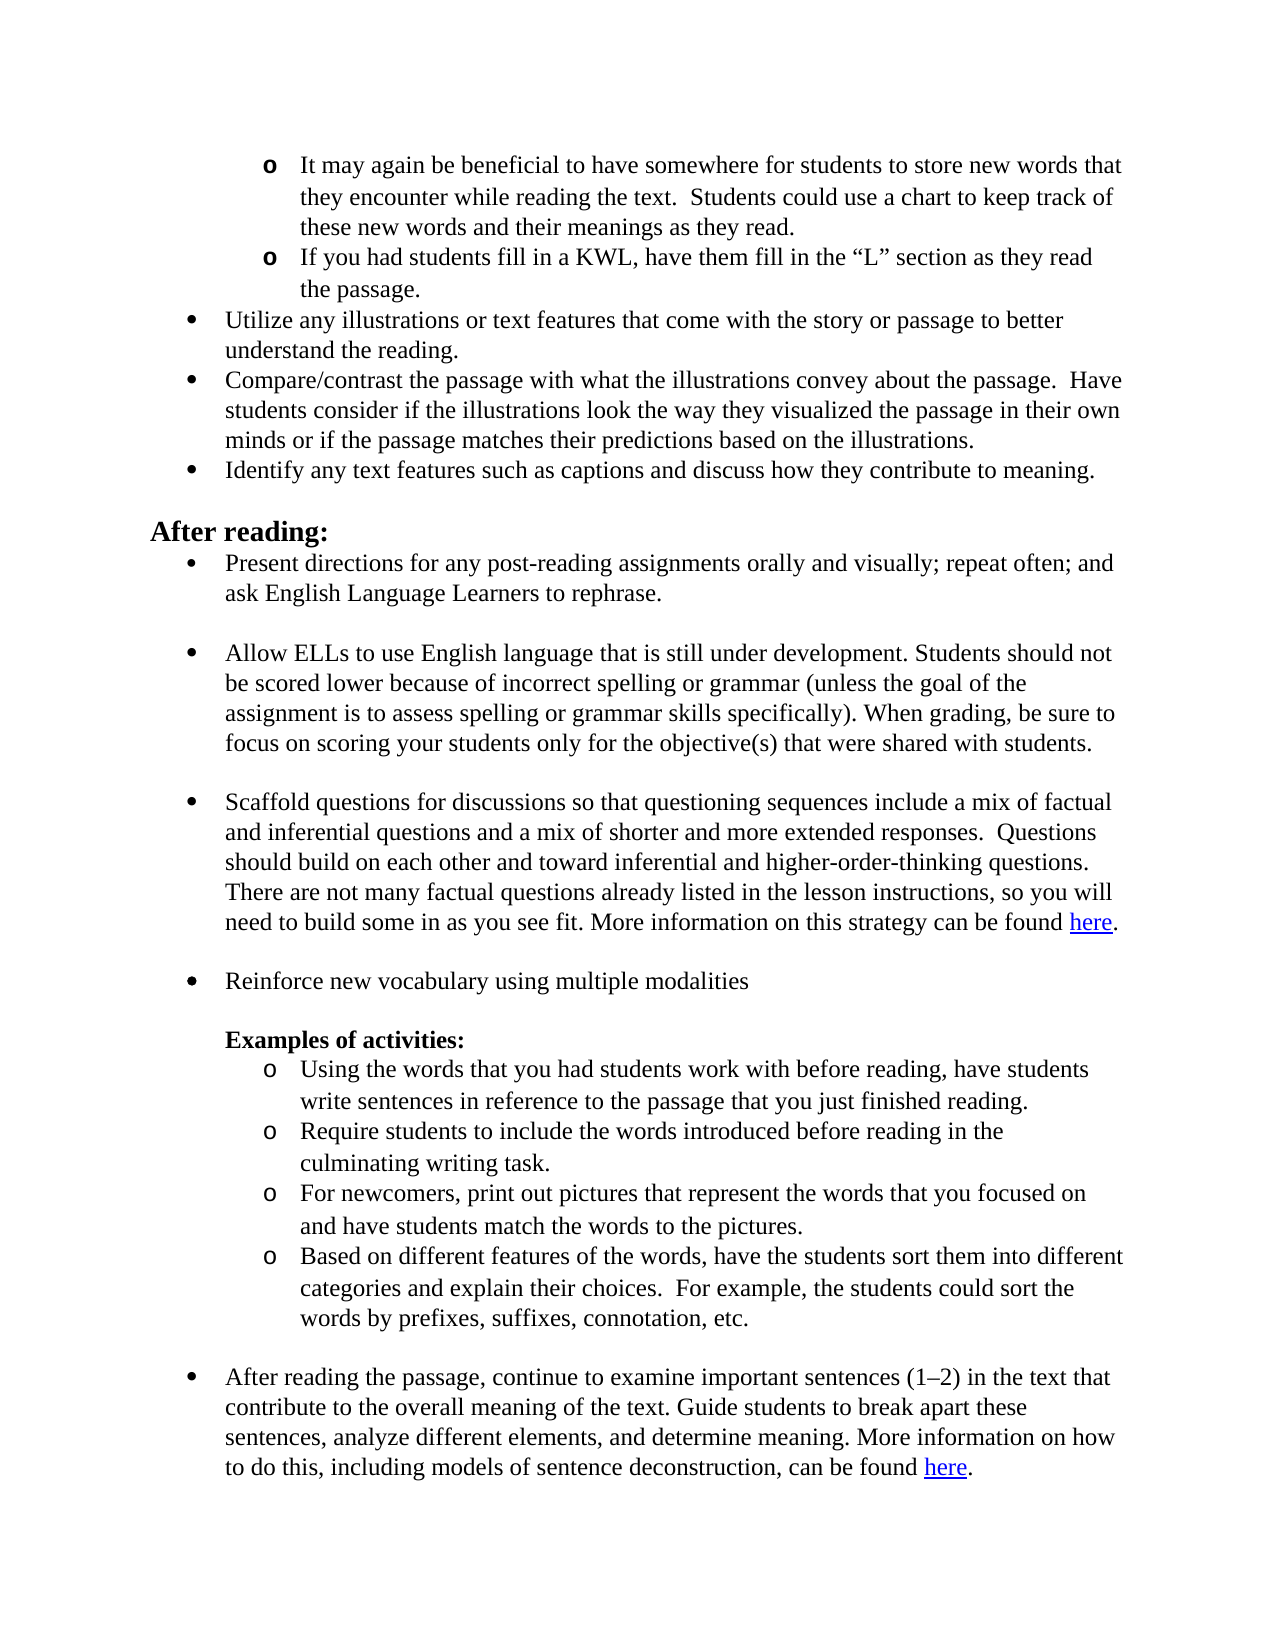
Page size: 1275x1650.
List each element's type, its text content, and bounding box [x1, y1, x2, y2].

list Scaffold questions for discussions so that questioning sequences include a mix of factual and inferential questions and a mix of shorter and more extended responses. Questions should build on each other and toward inferential and higher-order-thinking questions. There are not many factual questions already listed in the lesson instructions, so you will need to build some in as you see fit. More information on this strategy can be found here. [187, 787, 1125, 936]
list Utilize any illustrations or text features that come with the story or passage to better understand the reading. [187, 305, 1125, 363]
list Identify any text features such as captions and discuss how they contribute to meaning. [187, 455, 1125, 484]
list After reading the passage, continue to examine important sentences (1–2) in the text that contribute to the overall meaning of the text. Guide students to break apart these sentences, analyze different elements, and determine meaning. More information on how to do this, including models of sentence deconstruction, can be found here. [187, 1362, 1125, 1481]
list If you had students fill in a KWL, have them fill in the “L” section as they read the passage. [262, 242, 1125, 303]
list For newcomers, print out pictures that represent the words that you focused on and have students match the words to the pictures. [262, 1178, 1125, 1239]
list It may again be beneficial to have somewhere for students to store new words that they encounter while reading the text. Students could use a chart to keep track of these new words and their meanings as they read. [262, 150, 1125, 241]
list Present directions for any post-reading assignments orally and visually; repeat often; and ask English Language Learners to rephrase. [187, 548, 1125, 606]
list Reinforce new vocabulary using multiple modalities [187, 966, 1125, 995]
list Examples of activities: [225, 1025, 1125, 1054]
list Using the words that you had students work with before reading, have students write sentences in reference to the passage that you just finished reading. [262, 1054, 1125, 1115]
list Allow ELLs to use English language that is still under development. Students should not be scored lower because of incorrect spelling or grammar (unless the goal of the assignment is to assess spelling or grammar skills specifically). When grading, be sure to focus on scoring your students only for the objective(s) that were shared with students. [187, 638, 1125, 757]
list Based on different features of the words, have the students sort them into different categories and explain their choices. For example, the students could sort the words by prefixes, suffixes, connotation, etc. [262, 1241, 1125, 1332]
list Require students to include the words introduced before reading in the culminating writing task. [262, 1116, 1125, 1177]
text After reading: [150, 514, 1125, 548]
list Compare/contrast the passage with what the illustrations convey about the passage. Have students consider if the illustrations look the way they visualized the passage in their own minds or if the passage matches their predictions based on the illustrations. [187, 365, 1125, 454]
